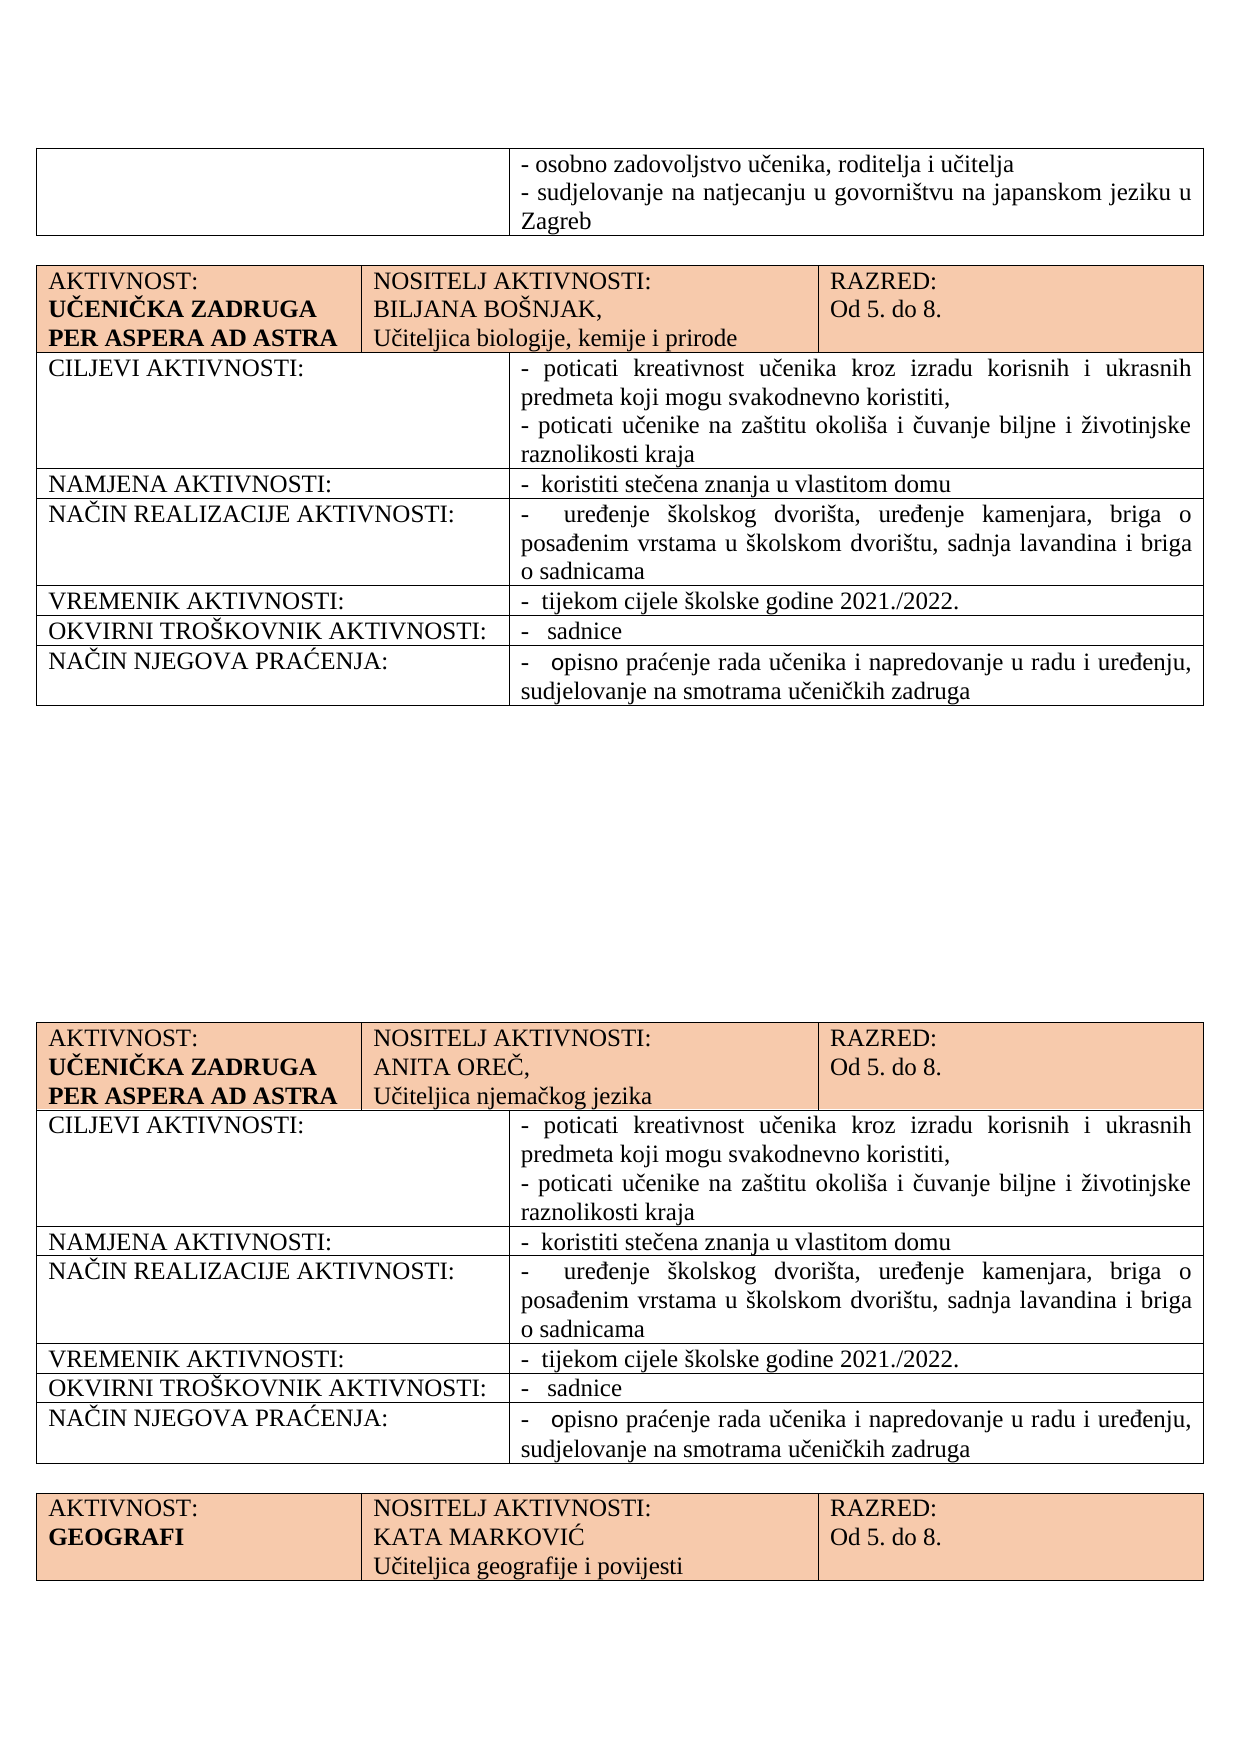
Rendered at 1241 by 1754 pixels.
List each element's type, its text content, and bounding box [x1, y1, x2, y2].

table_cell - koristiti stečena znanja u vlastitom domu [510, 469, 1203, 498]
table_header RAZRED: Od 5. do 8. [819, 1023, 1203, 1109]
table_cell - poticati kreativnost učenika kroz izradu korisnih i ukrasnih predmeta koji mogu svakodnevno koristiti, - poticati učenike na zaštitu okoliša i čuvanje biljne i životinjske raznolikosti kraja [510, 1111, 1203, 1226]
table_cell - tijekom cijele školske godine 2021./2022. [510, 586, 1203, 615]
table_header NOSITELJ AKTIVNOSTI: BILJANA BOŠNJAK, Učiteljica biologije, kemije i prirode [362, 266, 818, 352]
table_cell NAČIN REALIZACIJE AKTIVNOSTI: [37, 1256, 509, 1343]
table_cell NAMJENA AKTIVNOSTI: [37, 469, 509, 498]
table_cell - poticati kreativnost učenika kroz izradu korisnih i ukrasnih predmeta koji mogu svakodnevno koristiti, - poticati učenike na zaštitu okoliša i čuvanje biljne i životinjske raznolikosti kraja [510, 353, 1203, 468]
table_cell OKVIRNI TROŠKOVNIK AKTIVNOSTI: [37, 1374, 509, 1402]
table_cell - opisno praćenje rada učenika i napredovanje u radu i uređenju, sudjelovanje na smotrama učeničkih zadruga [510, 646, 1203, 705]
table_header AKTIVNOST: UČENIČKA ZADRUGA PER ASPERA AD ASTRA [37, 266, 361, 352]
table_cell OKVIRNI TROŠKOVNIK AKTIVNOSTI: [37, 616, 509, 645]
table_cell VREMENIK AKTIVNOSTI: [37, 586, 509, 615]
table_cell - sadnice [510, 616, 1203, 645]
table_cell - opisno praćenje rada učenika i napredovanje u radu i uređenju, sudjelovanje na smotrama učeničkih zadruga [510, 1403, 1203, 1463]
table_header AKTIVNOST: UČENIČKA ZADRUGA PER ASPERA AD ASTRA [37, 1023, 361, 1109]
table_cell NAČIN REALIZACIJE AKTIVNOSTI: [37, 499, 509, 585]
table_cell CILJEVI AKTIVNOSTI: [37, 353, 509, 468]
table_cell - sadnice [510, 1374, 1203, 1402]
table_header NOSITELJ AKTIVNOSTI: ANITA OREČ, Učiteljica njemačkog jezika [362, 1023, 818, 1109]
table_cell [510, 149, 1203, 235]
table_cell - uređenje školskog dvorišta, uređenje kamenjara, briga o posađenim vrstama u školskom dvorištu, sadnja lavandina i briga o sadnicama [510, 499, 1203, 585]
table_cell NAČIN NJEGOVA PRAĆENJA: [37, 646, 509, 705]
table_header RAZRED: Od 5. do 8. [819, 266, 1203, 352]
table_cell - koristiti stečena znanja u vlastitom domu [510, 1227, 1203, 1255]
table_cell CILJEVI AKTIVNOSTI: [37, 1111, 509, 1226]
table_header RAZRED: Od 5. do 8. [819, 1494, 1203, 1580]
table_cell VREMENIK AKTIVNOSTI: [37, 1344, 509, 1372]
table_cell NAMJENA AKTIVNOSTI: [37, 1227, 509, 1255]
table_cell NAČIN NJEGOVA PRAĆENJA: [37, 1403, 509, 1463]
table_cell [37, 149, 509, 235]
table_cell - uređenje školskog dvorišta, uređenje kamenjara, briga o posađenim vrstama u školskom dvorištu, sadnja lavandina i briga o sadnicama [510, 1256, 1203, 1343]
table_header AKTIVNOST: GEOGRAFI [37, 1494, 361, 1580]
table_header NOSITELJ AKTIVNOSTI: KATA MARKOVIĆ Učiteljica geografije i povijesti [362, 1494, 818, 1580]
table_cell - tijekom cijele školske godine 2021./2022. [510, 1344, 1203, 1372]
